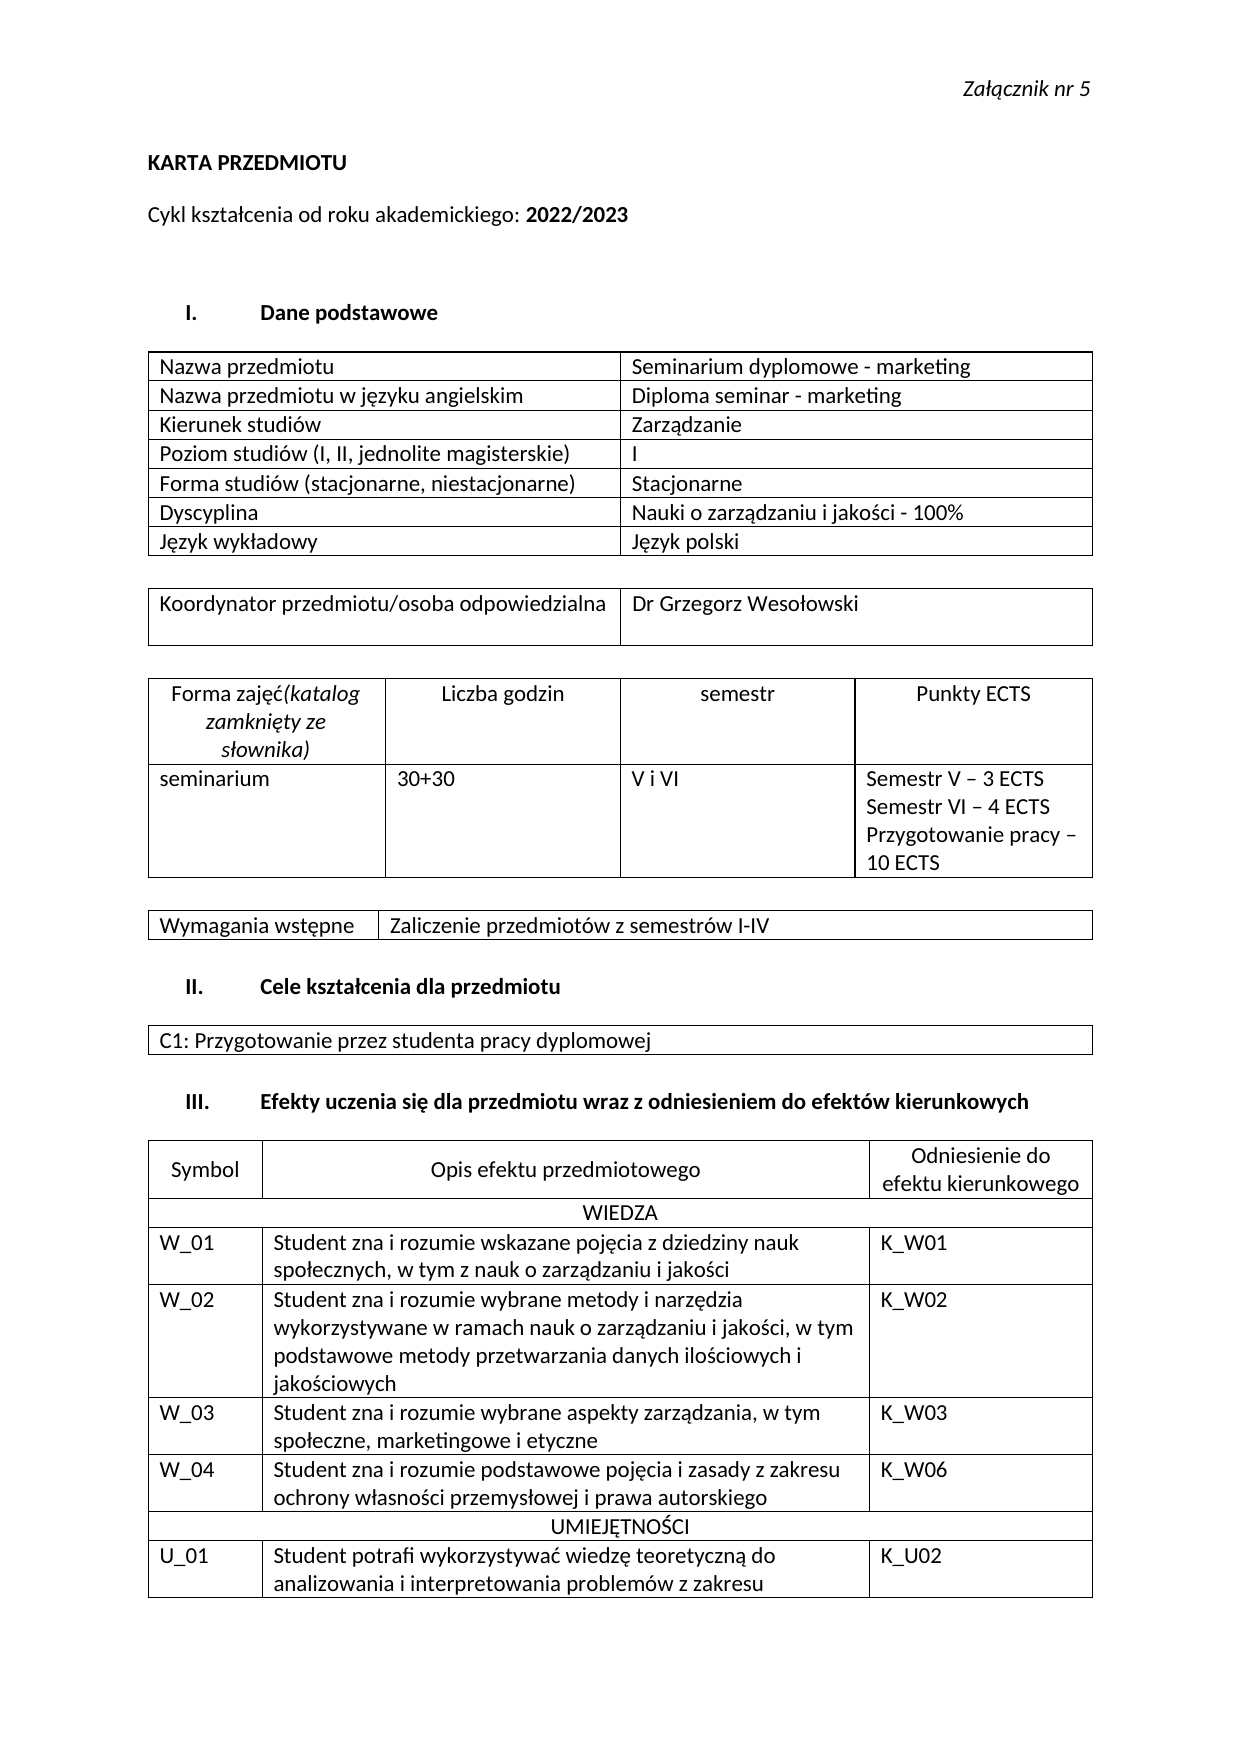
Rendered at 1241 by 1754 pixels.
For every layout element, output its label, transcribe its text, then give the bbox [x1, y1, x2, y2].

list Cele kształcenia dla przedmiotu [185, 972, 1093, 1000]
table_cell W_01 [149, 1228, 262, 1284]
table_cell K_U02 [870, 1541, 1092, 1597]
table_cell Kierunek studiów [149, 411, 620, 438]
table_header C1: Przygotowanie przez studenta pracy dyplomowej [149, 1026, 1092, 1054]
text Cykl kształcenia od roku akademickiego: 2022/2023 [148, 201, 1093, 229]
table_cell K_W03 [870, 1398, 1092, 1454]
table_header Koordynator przedmiotu/osoba odpowiedzialna [149, 589, 620, 645]
table_cell Stacjonarne [621, 469, 1092, 497]
table_header Dr Grzegorz Wesołowski [621, 589, 1092, 645]
table_cell UMIEJĘTNOŚCI [149, 1512, 1092, 1540]
table_header Forma zajęć(katalog zamknięty ze słownika) [149, 679, 385, 763]
table_header Wymagania wstępne [149, 911, 378, 939]
table_cell Diploma seminar - marketing [621, 381, 1092, 409]
table_cell Student zna i rozumie wybrane aspekty zarządzania, w tym społeczne, marketingowe i etyczne [263, 1398, 869, 1454]
table_cell Forma studiów (stacjonarne, niestacjonarne) [149, 469, 620, 497]
list Dane podstawowe [185, 298, 1093, 326]
table_header Liczba godzin [386, 679, 620, 763]
table_header Odniesienie do efektu kierunkowego [870, 1141, 1092, 1197]
table_cell Student zna i rozumie wskazane pojęcia z dziedziny nauk społecznych, w tym z nauk o zarządzaniu i jakości [263, 1228, 869, 1284]
table_cell U_01 [149, 1541, 262, 1597]
table_cell Nazwa przedmiotu w języku angielskim [149, 381, 620, 409]
table_header Punkty ECTS [856, 679, 1092, 763]
table_cell Poziom studiów (I, II, jednolite magisterskie) [149, 440, 620, 468]
table_cell W_03 [149, 1398, 262, 1454]
table_cell Student zna i rozumie wybrane metody i narzędzia wykorzystywane w ramach nauk o zarządzaniu i jakości, w tym podstawowe metody przetwarzania danych ilościowych i jakościowych [263, 1285, 869, 1397]
table_header Symbol [149, 1141, 262, 1197]
table_cell W_04 [149, 1455, 262, 1511]
table_cell Student zna i rozumie podstawowe pojęcia i zasady z zakresu ochrony własności przemysłowej i prawa autorskiego [263, 1455, 869, 1511]
table_header Nazwa przedmiotu [149, 353, 620, 380]
list Efekty uczenia się dla przedmiotu wraz z odniesieniem do efektów kierunkowych [185, 1087, 1093, 1115]
table_header Seminarium dyplomowe - marketing [621, 353, 1092, 380]
table_header Opis efektu przedmiotowego [263, 1141, 869, 1197]
table_cell W_02 [149, 1285, 262, 1397]
table_cell Język wykładowy [149, 527, 620, 555]
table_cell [263, 1541, 869, 1597]
table_cell K_W02 [870, 1285, 1092, 1397]
table_cell Język polski [621, 527, 1092, 555]
table_cell K_W01 [870, 1228, 1092, 1284]
table_cell V i VI [621, 765, 854, 877]
table_cell Nauki o zarządzaniu i jakości - 100% [621, 498, 1092, 526]
table_cell Zarządzanie [621, 411, 1092, 438]
table_cell Dyscyplina [149, 498, 620, 526]
table_cell seminarium [149, 765, 385, 877]
table_cell WIEDZA [149, 1199, 1092, 1227]
table_cell Semestr V – 3 ECTS Semestr VI – 4 ECTS Przygotowanie pracy – 10 ECTS [856, 765, 1092, 877]
table_cell 30+30 [386, 765, 620, 877]
table_cell I [621, 440, 1092, 468]
table_header Zaliczenie przedmiotów z semestrów I-IV [379, 911, 1092, 939]
table_header semestr [621, 679, 854, 763]
text KARTA PRZEDMIOTU [148, 148, 1093, 176]
table_cell K_W06 [870, 1455, 1092, 1511]
